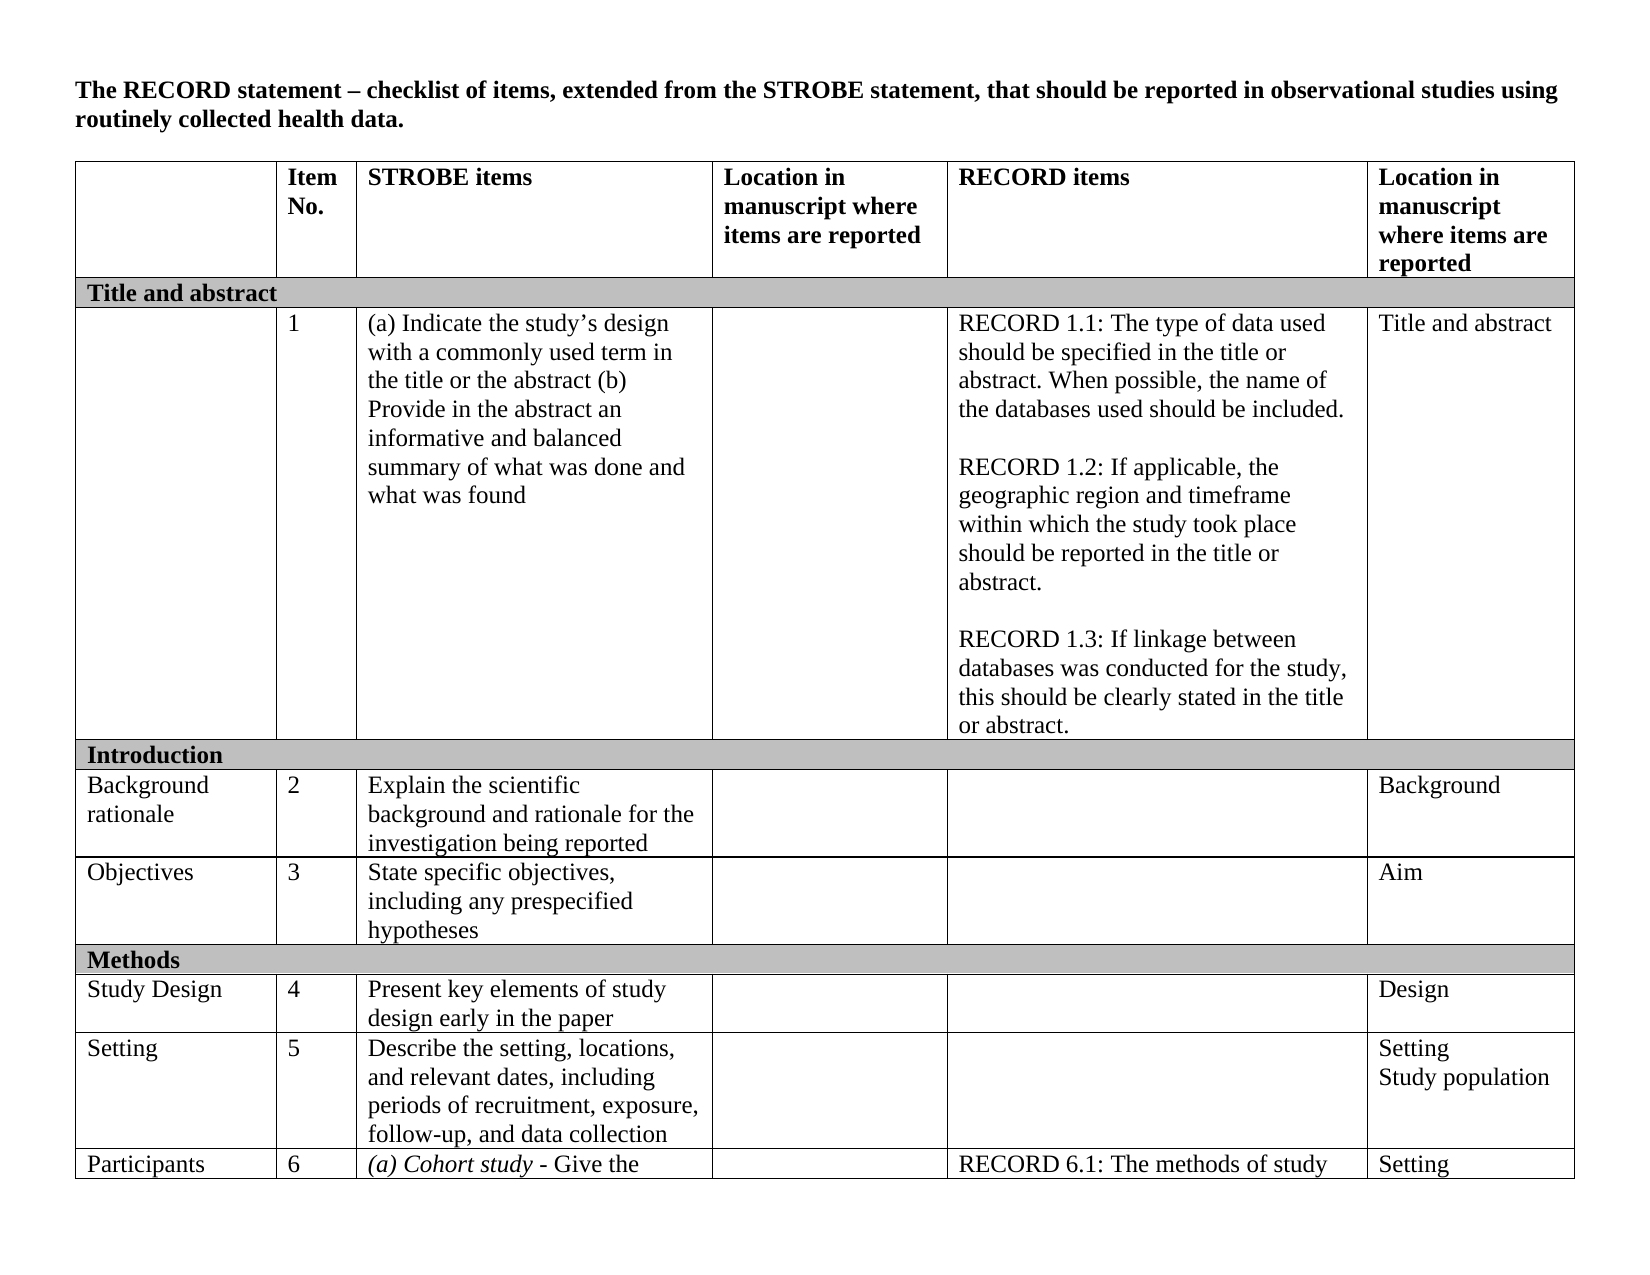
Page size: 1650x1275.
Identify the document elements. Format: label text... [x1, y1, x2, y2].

table_cell [713, 308, 947, 739]
table_cell 4 [277, 975, 356, 1032]
table_header Item No. [277, 162, 356, 277]
table_cell Title and abstract [76, 278, 1574, 307]
table_cell Explain the scientific background and rationale for the investigation being reported [357, 770, 712, 856]
table_cell RECORD 1.1: The type of data used should be specified in the title or abstract. When possible, the name of the databases used should be included. RECORD 1.2: If applicable, the geographic region and timeframe within which the study took place should be reported in the title or abstract. RECORD 1.3: If linkage between databases was conducted for the study, this should be clearly stated in the title or abstract. [948, 308, 1367, 739]
table_cell Participants [76, 1149, 276, 1178]
table_cell Setting [76, 1033, 276, 1148]
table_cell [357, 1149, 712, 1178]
table_cell Describe the setting, locations, and relevant dates, including periods of recruitment, exposure, follow-up, and data collection [357, 1033, 712, 1148]
table_header Location in manuscript where items are reported [713, 162, 947, 277]
table_cell Title and abstract [1368, 308, 1574, 739]
table_cell Methods [76, 945, 1574, 973]
text The RECORD statement – checklist of items, extended from the STROBE statement, that should be reported in observational studies using routinely collected health data. [75, 75, 1575, 132]
table_cell (a) Indicate the study’s design with a commonly used term in the title or the abstract (b) Provide in the abstract an informative and balanced summary of what was done and what was found [357, 308, 712, 739]
table_cell 5 [277, 1033, 356, 1148]
table_cell 6 [277, 1149, 356, 1178]
table_cell [713, 1149, 947, 1178]
table_cell Study Design [76, 975, 276, 1032]
table_cell [76, 308, 276, 739]
table_cell [948, 975, 1367, 1032]
table_cell [948, 770, 1367, 856]
table_header STROBE items [357, 162, 712, 277]
table_cell Background rationale [76, 770, 276, 856]
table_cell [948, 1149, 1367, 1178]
table_cell [948, 858, 1367, 944]
table_cell Present key elements of study design early in the paper [357, 975, 712, 1032]
table_cell [713, 770, 947, 856]
table_cell [713, 1033, 947, 1148]
table_cell Setting Study population [1368, 1033, 1574, 1148]
table_cell State specific objectives, including any prespecified hypotheses [357, 858, 712, 944]
table_cell [948, 1033, 1367, 1148]
table_cell [713, 975, 947, 1032]
table_cell 2 [277, 770, 356, 856]
table_cell Background [1368, 770, 1574, 856]
table_header Location in manuscript where items are reported [1368, 162, 1574, 277]
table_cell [1368, 1149, 1574, 1178]
table_header RECORD items [948, 162, 1367, 277]
table_header [76, 162, 276, 277]
table_cell [713, 858, 947, 944]
table_cell Design [1368, 975, 1574, 1032]
table_cell Introduction [76, 740, 1574, 769]
table_cell 3 [277, 858, 356, 944]
table_cell Objectives [76, 858, 276, 944]
table_cell 1 [277, 308, 356, 739]
table_cell Aim [1368, 858, 1574, 944]
